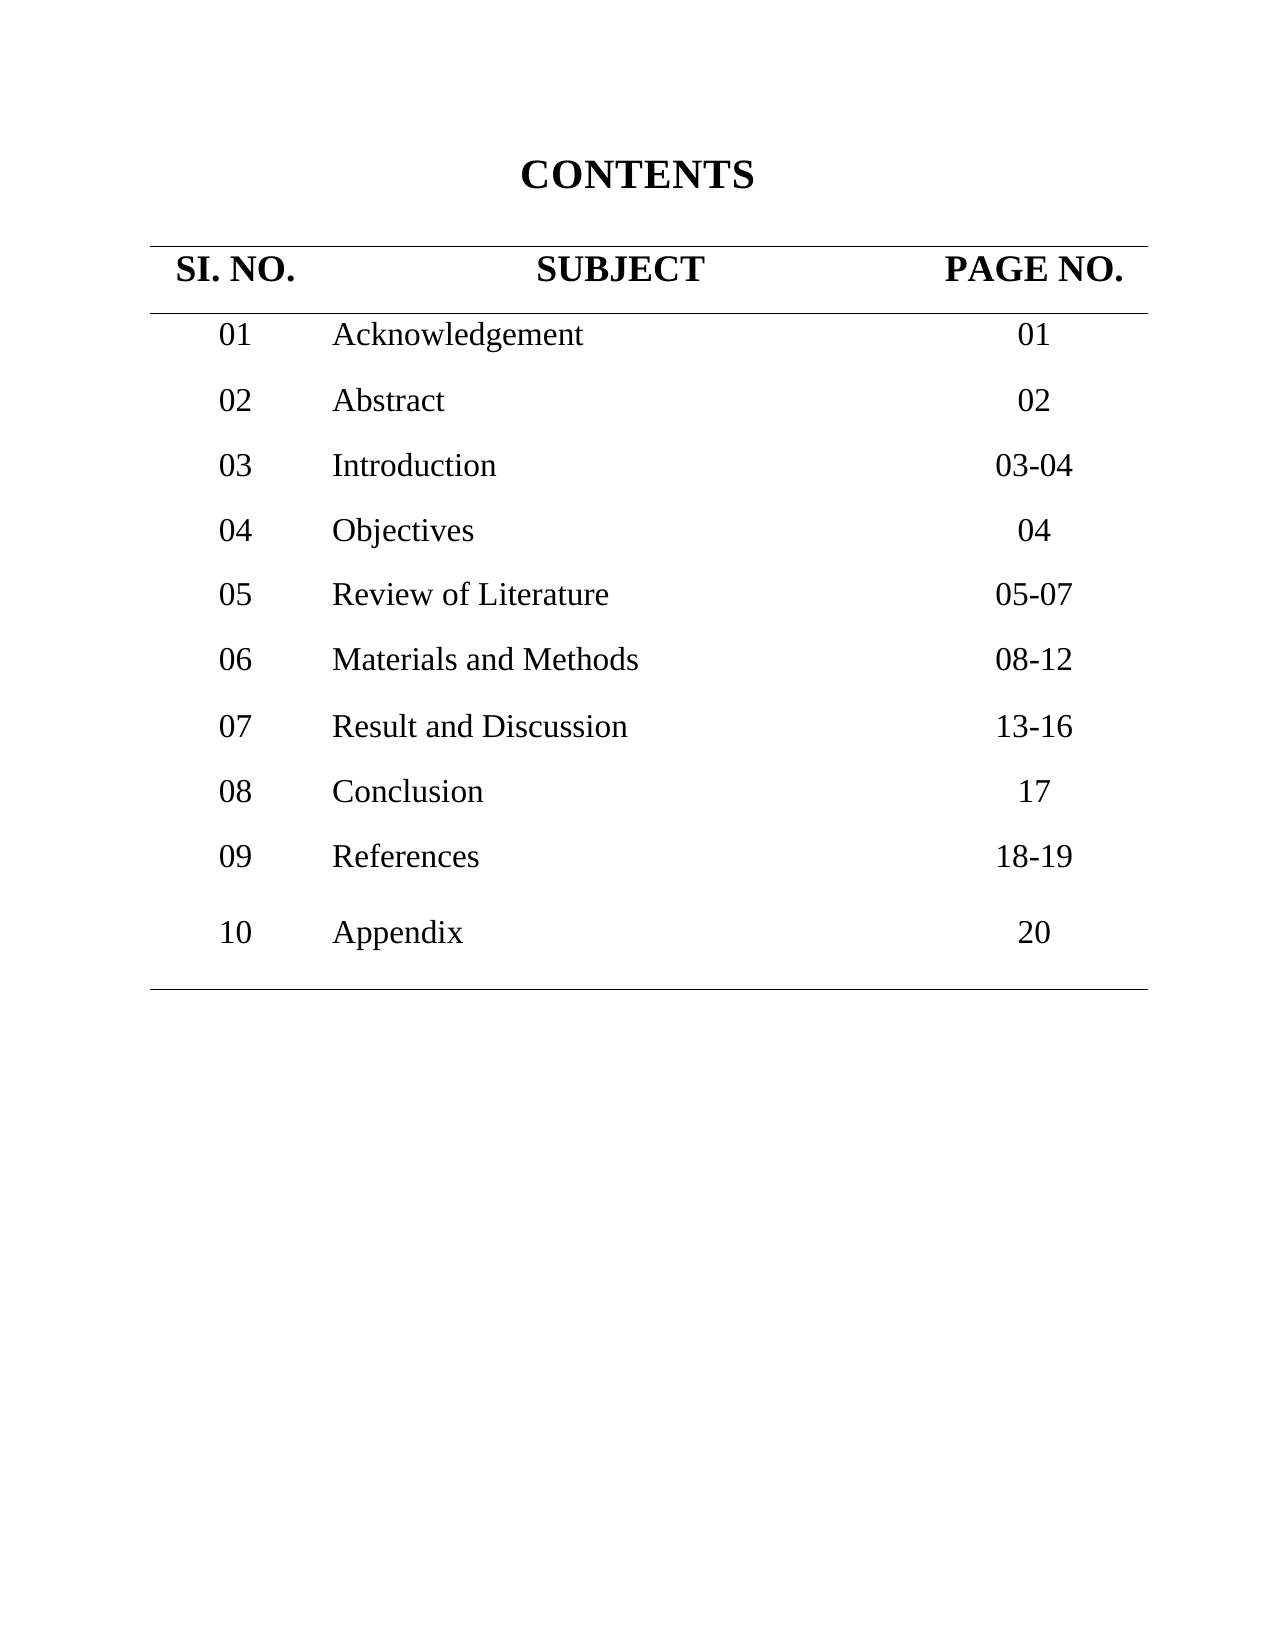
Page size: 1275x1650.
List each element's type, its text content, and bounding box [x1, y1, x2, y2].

table_cell 09 10 [150, 836, 321, 989]
table_cell Result and Discussion [321, 706, 921, 771]
table_cell 05-07 [921, 575, 1147, 639]
table_cell 02 [921, 380, 1147, 445]
table_cell 08 [150, 771, 321, 836]
table_cell 05 [150, 575, 321, 639]
table_cell Materials and Methods [321, 639, 921, 706]
table_cell 03-04 [921, 445, 1147, 510]
table_cell Conclusion [321, 771, 921, 836]
table_cell 02 [150, 380, 321, 445]
table_cell 08-12 [921, 639, 1147, 706]
table_cell Objectives [321, 510, 921, 574]
table_cell 13-16 [921, 706, 1147, 771]
table_cell Review of Literature [321, 575, 921, 639]
table_cell Introduction [321, 445, 921, 510]
table_cell 17 [921, 771, 1147, 836]
table_cell Acknowledgement [321, 314, 921, 380]
table_cell 06 [150, 639, 321, 706]
text CONTENTS [150, 150, 1125, 198]
table_cell 01 [921, 314, 1147, 380]
table_cell 04 [921, 510, 1147, 574]
table_cell References Appendix [321, 836, 921, 989]
table_cell 07 [150, 706, 321, 771]
table_cell 01 [150, 314, 321, 380]
table_header SUBJECT [321, 247, 921, 313]
table_header PAGE NO. [921, 247, 1147, 313]
table_cell 03 [150, 445, 321, 510]
table_header SI. NO. [150, 247, 321, 313]
table_cell 04 [150, 510, 321, 574]
table_cell Abstract [321, 380, 921, 445]
table_cell 18-19 20 [921, 836, 1147, 989]
